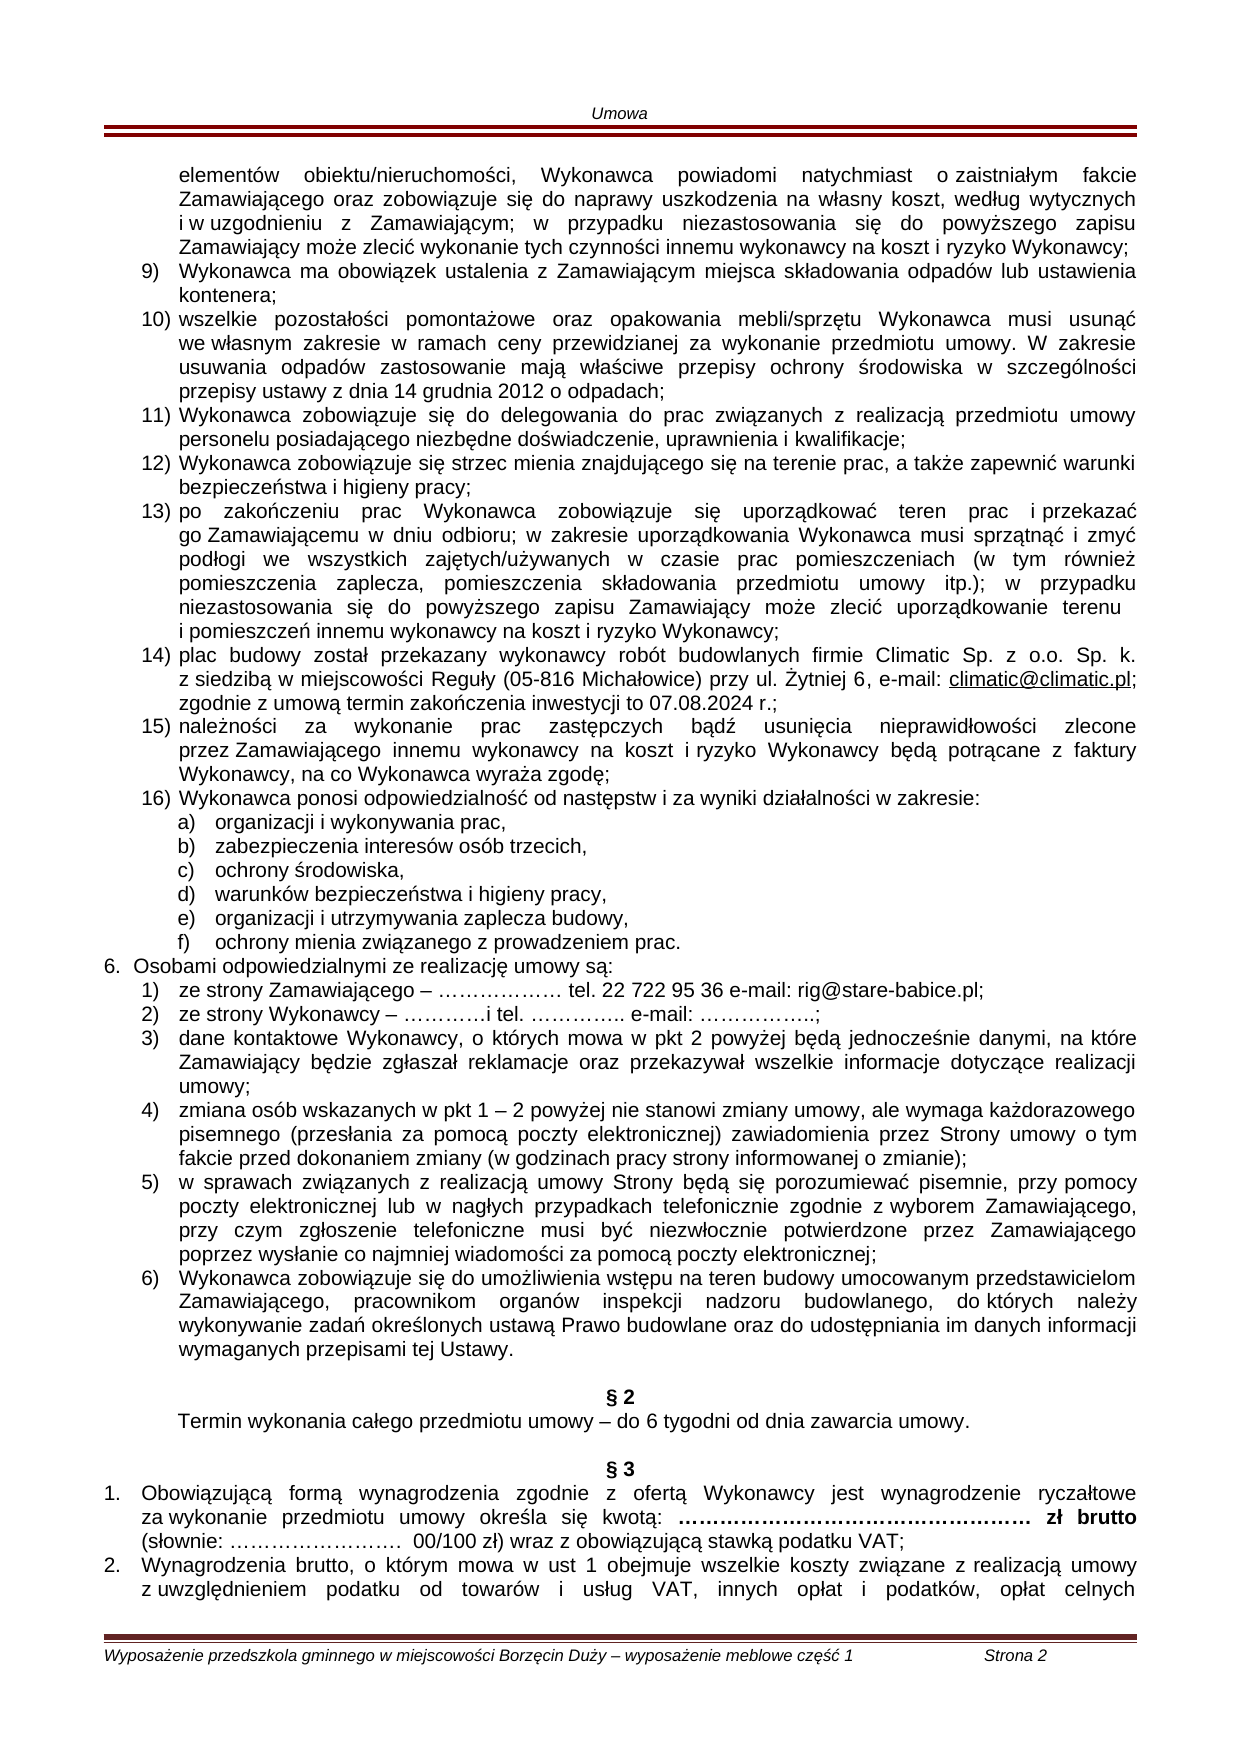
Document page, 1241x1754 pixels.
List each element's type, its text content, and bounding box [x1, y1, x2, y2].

list zabezpieczenia interesów osób trzecich, [177, 834, 1137, 858]
text § 2 [103, 1385, 1137, 1409]
list Wykonawca ma obowiązek ustalenia z Zamawiającym miejsca składowania odpadów lub ustawienia kontenera; [141, 259, 1137, 307]
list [103, 1553, 1137, 1601]
list należności za wykonanie prac zastępczych bądź usunięcia nieprawidłowości zlecone przez Zamawiającego innemu wykonawcy na koszt i ryzyko Wykonawcy będą potrącane z faktury Wykonawcy, na co Wykonawca wyraża zgodę; [141, 714, 1137, 786]
list Termin wykonania całego przedmiotu umowy – do 6 tygodni od dnia zawarcia umowy. [103, 1409, 1137, 1433]
list Wykonawca zobowiązuje się do delegowania do prac związanych z realizacją przedmiotu umowy personelu posiadającego niezbędne doświadczenie, uprawnienia i kwalifikacje; [141, 403, 1137, 451]
list plac budowy został przekazany wykonawcy robót budowlanych firmie Climatic Sp. z o.o. Sp. k. z siedzibą w miejscowości Reguły (05-816 Michałowice) przy ul. Żytniej 6, e-mail: climatic@climatic.pl; zgodnie z umową termin zakończenia inwestycji to 07.08.2024 r.; [141, 642, 1137, 714]
list organizacji i wykonywania prac, [177, 810, 1137, 834]
list warunków bezpieczeństwa i higieny pracy, [177, 882, 1137, 906]
list Osobami odpowiedzialnymi ze realizację umowy są: [103, 954, 1137, 978]
list ze strony Wykonawcy – …………i tel. ………….. e-mail: ……………..; [141, 1002, 1137, 1026]
list organizacji i utrzymywania zaplecza budowy, [177, 906, 1137, 930]
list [141, 163, 1137, 259]
text § 3 [103, 1457, 1137, 1481]
list Wykonawca ponosi odpowiedzialność od następstw i za wyniki działalności w zakresie: [141, 786, 1137, 810]
list Wykonawca zobowiązuje się do umożliwienia wstępu na teren budowy umocowanym przedstawicielom Zamawiającego, pracownikom organów inspekcji nadzoru budowlanego, do których należy wykonywanie zadań określonych ustawą Prawo budowlane oraz do udostępniania im danych informacji wymaganych przepisami tej Ustawy. [141, 1265, 1137, 1361]
list ochrony środowiska, [177, 858, 1137, 882]
list zmiana osób wskazanych w pkt 1 – 2 powyżej nie stanowi zmiany umowy, ale wymaga każdorazowego pisemnego (przesłania za pomocą poczty elektronicznej) zawiadomienia przez Strony umowy o tym fakcie przed dokonaniem zmiany (w godzinach pracy strony informowanej o zmianie); [141, 1098, 1137, 1169]
list Wykonawca zobowiązuje się strzec mienia znajdującego się na terenie prac, a także zapewnić warunki bezpieczeństwa i higieny pracy; [141, 451, 1137, 499]
list po zakończeniu prac Wykonawca zobowiązuje się uporządkować teren prac i przekazać go Zamawiającemu w dniu odbioru; w zakresie uporządkowania Wykonawca musi sprzątnąć i zmyć podłogi we wszystkich zajętych/używanych w czasie prac pomieszczeniach (w tym również pomieszczenia zaplecza, pomieszczenia składowania przedmiotu umowy itp.); w przypadku niezastosowania się do powyższego zapisu Zamawiający może zlecić uporządkowanie terenu i pomieszczeń innemu wykonawcy na koszt i ryzyko Wykonawcy; [141, 499, 1137, 642]
list Obowiązującą formą wynagrodzenia zgodnie z ofertą Wykonawcy jest wynagrodzenie ryczałtowe za wykonanie przedmiotu umowy określa się kwotą: …………………………………………… zł brutto (słownie: ……………………. 00/100 zł) wraz z obowiązującą stawką podatku VAT; [103, 1481, 1137, 1553]
list ze strony Zamawiającego – ……………… tel. 22 722 95 36 e-mail: rig@stare-babice.pl; [141, 978, 1137, 1002]
list ochrony mienia związanego z prowadzeniem prac. [177, 930, 1137, 954]
list dane kontaktowe Wykonawcy, o których mowa w pkt 2 powyżej będą jednocześnie danymi, na które Zamawiający będzie zgłaszał reklamacje oraz przekazywał wszelkie informacje dotyczące realizacji umowy; [141, 1026, 1137, 1098]
list w sprawach związanych z realizacją umowy Strony będą się porozumiewać pisemnie, przy pomocy poczty elektronicznej lub w nagłych przypadkach telefonicznie zgodnie z wyborem Zamawiającego, przy czym zgłoszenie telefoniczne musi być niezwłocznie potwierdzone przez Zamawiającego poprzez wysłanie co najmniej wiadomości za pomocą poczty elektronicznej; [141, 1169, 1137, 1265]
list wszelkie pozostałości pomontażowe oraz opakowania mebli/sprzętu Wykonawca musi usunąć we własnym zakresie w ramach ceny przewidzianej za wykonanie przedmiotu umowy. W zakresie usuwania odpadów zastosowanie mają właściwe przepisy ochrony środowiska w szczególności przepisy ustawy z dnia 14 grudnia 2012 o odpadach; [141, 307, 1137, 403]
